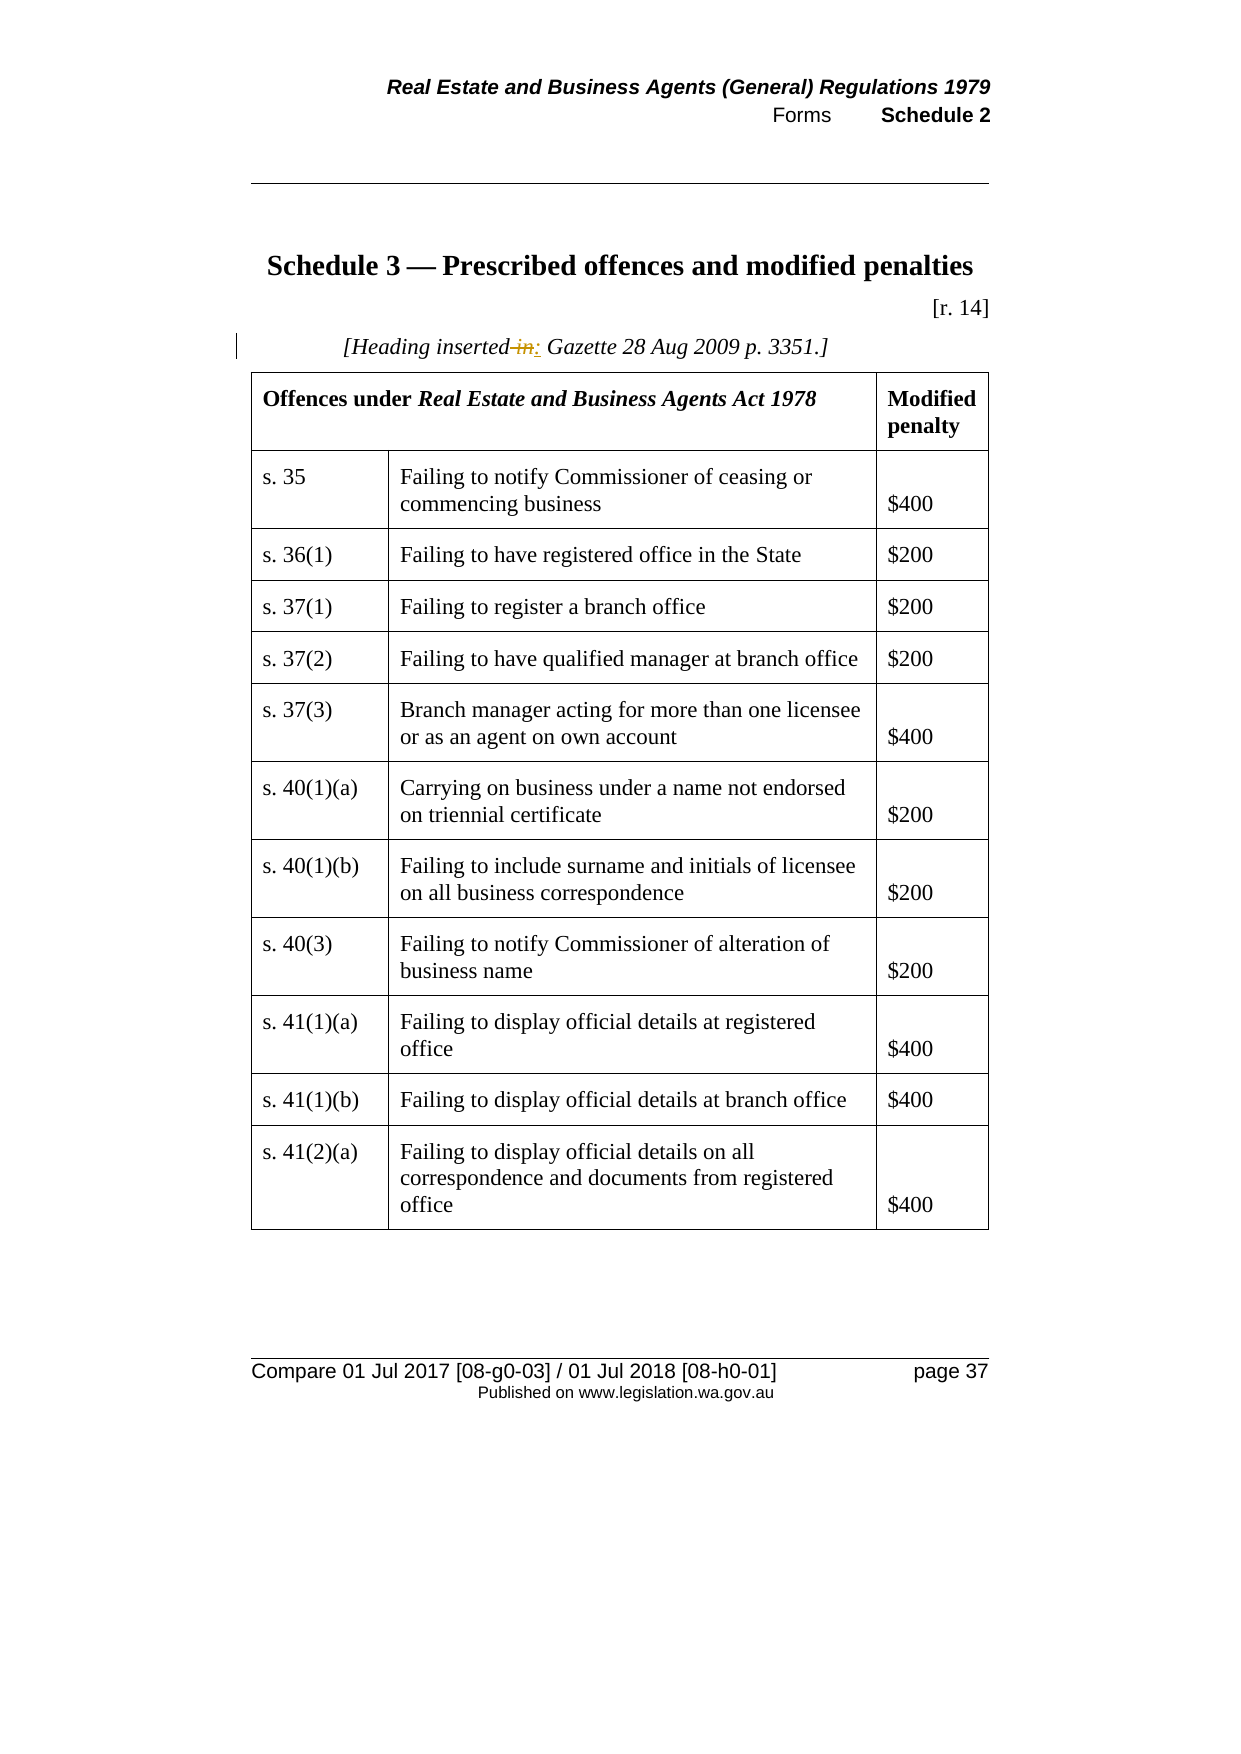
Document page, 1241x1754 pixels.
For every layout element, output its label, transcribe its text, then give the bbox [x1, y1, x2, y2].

table_cell Failing to notify Commissioner of ceasing or commencing business [389, 451, 876, 528]
table_cell s. 37(2) [252, 632, 388, 683]
table_cell $200 [877, 529, 988, 579]
table_cell $400 [877, 1074, 988, 1124]
table_cell s. 35 [252, 451, 388, 528]
table_cell s. 41(1)(a) [252, 996, 388, 1073]
table_cell s. 40(1)(a) [252, 762, 388, 839]
table_cell Failing to have registered office in the State [389, 529, 876, 579]
table_cell s. 36(1) [252, 529, 388, 579]
table_cell Failing to have qualified manager at branch office [389, 632, 876, 683]
table_cell $400 [877, 1126, 988, 1229]
table_cell Failing to display official details at registered office [389, 996, 876, 1073]
table_cell $200 [877, 762, 988, 839]
table_cell Carrying on business under a name not endorsed on triennial certificate [389, 762, 876, 839]
table_cell s. 37(1) [252, 581, 388, 631]
table_cell $200 [877, 581, 988, 631]
table_cell Failing to display official details at branch office [389, 1074, 876, 1124]
table_cell Failing to display official details on all correspondence and documents from registered office [389, 1126, 876, 1229]
table_cell $400 [877, 451, 988, 528]
table_cell s. 37(3) [252, 684, 388, 761]
table_cell s. 40(1)(b) [252, 840, 388, 917]
table_cell Branch manager acting for more than one licensee or as an agent on own account [389, 684, 876, 761]
table_cell s. 40(3) [252, 918, 388, 995]
table_cell Failing to register a branch office [389, 581, 876, 631]
table_cell $400 [877, 996, 988, 1073]
table_cell Failing to include surname and initials of licensee on all business correspondence [389, 840, 876, 917]
subtitle [Heading inserted Gazette 28 Aug 2009 p. 3351.] [251, 333, 989, 359]
table_cell $400 [877, 684, 988, 761]
table_cell $200 [877, 918, 988, 995]
table_cell $200 [877, 840, 988, 917]
table_header Offences under Real Estate and Business Agents Act 1978 [252, 373, 876, 450]
text [r. 14] [251, 294, 989, 320]
table_header Modified penalty [877, 373, 988, 450]
table_cell $200 [877, 632, 988, 683]
subtitle Schedule 3 — Prescribed offences and modified penalties [251, 248, 989, 282]
table_cell Failing to notify Commissioner of alteration of business name [389, 918, 876, 995]
table_cell s. 41(1)(b) [252, 1074, 388, 1124]
table_cell s. 41(2)(a) [252, 1126, 388, 1229]
